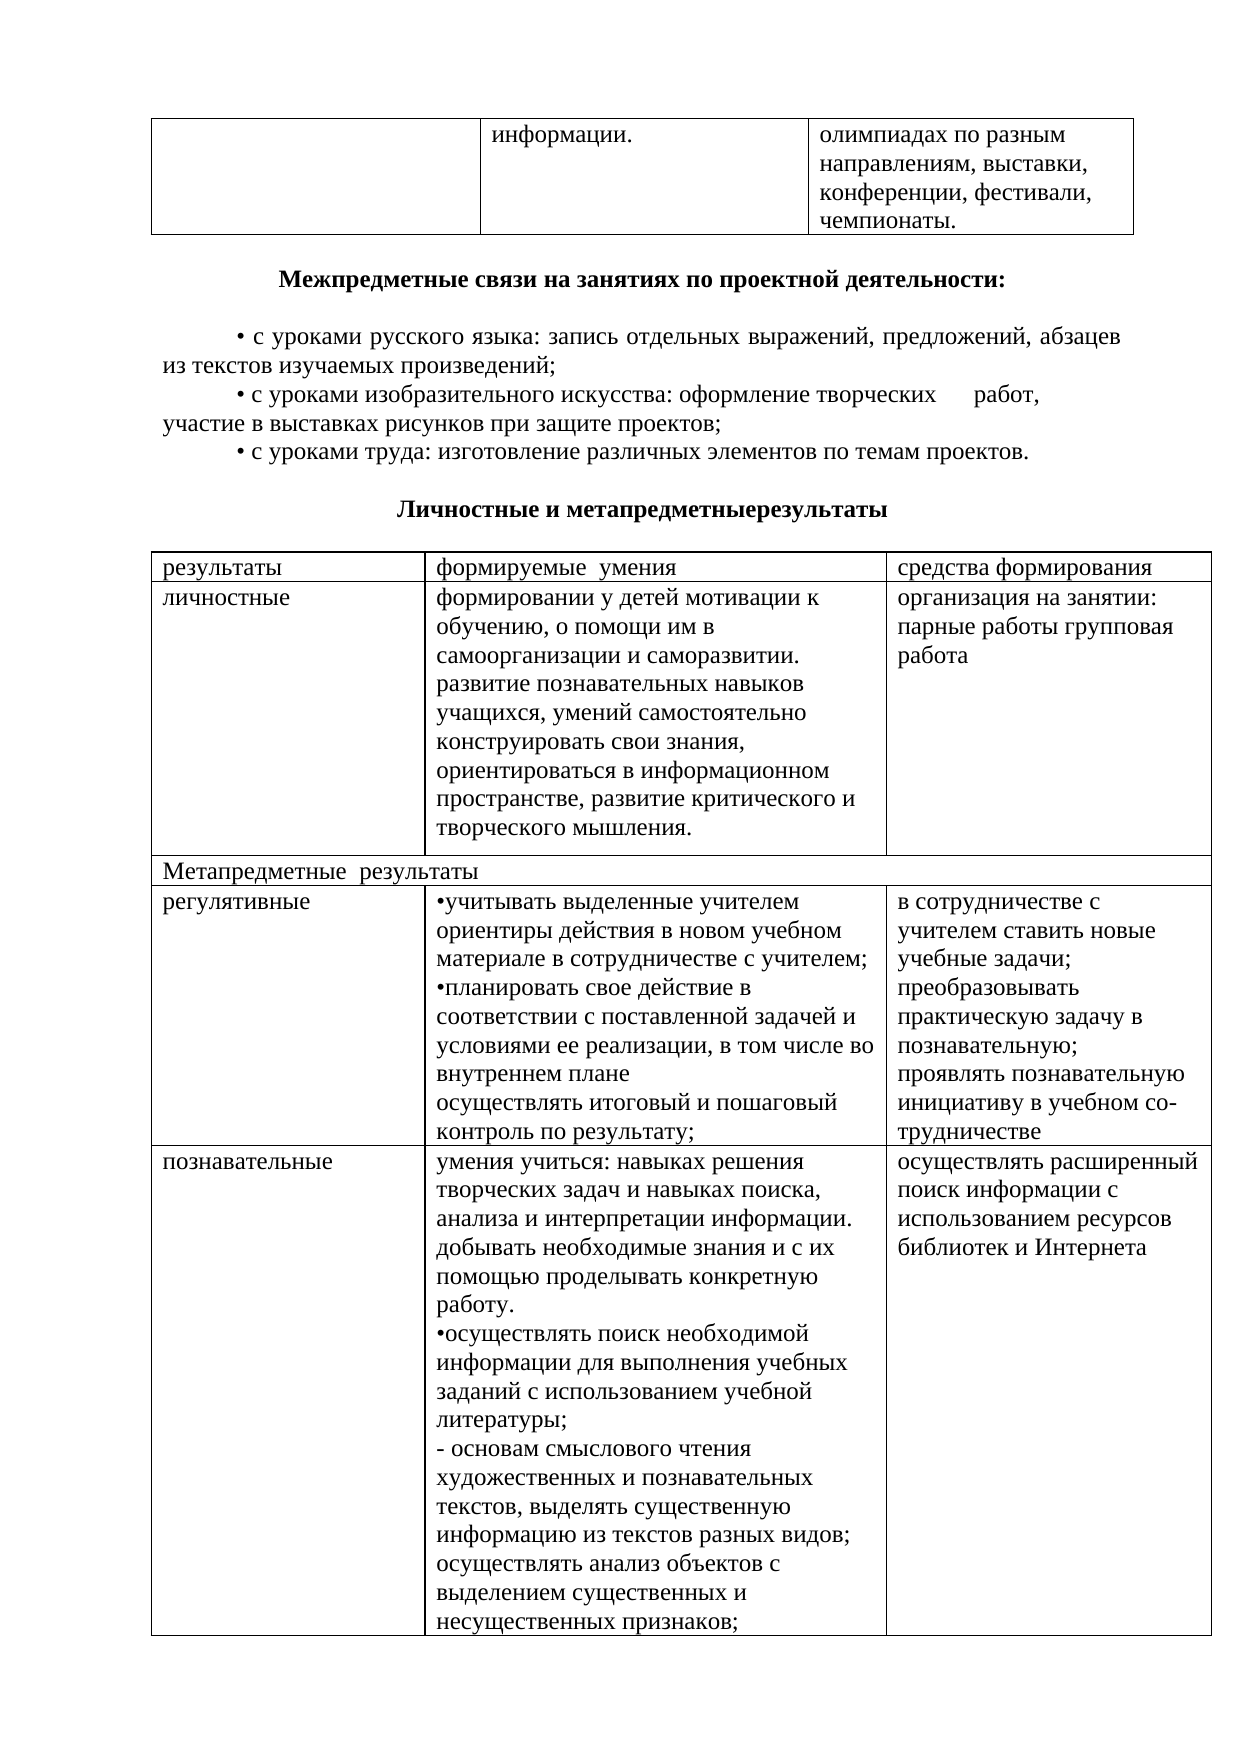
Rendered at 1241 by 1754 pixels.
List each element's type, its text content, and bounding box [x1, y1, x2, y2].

table_cell личностные [152, 582, 424, 855]
table_cell формировании у детей мотивации к обучению, о помощи им в самоорганизации и саморазвитии. развитие познавательных навыков учащихся, умений самостоятельно конструировать свои знания, ориентироваться в информационном пространстве, развитие критического и творческого мышления. [426, 582, 886, 855]
table_cell регулятивные [152, 886, 424, 1145]
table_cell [809, 119, 1133, 234]
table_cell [152, 119, 480, 234]
table_header средства формирования [887, 553, 1211, 581]
text • с уроками труда: изготовление различных элементов по темам проектов. [162, 436, 1122, 465]
table_header формируемые умения [426, 553, 886, 581]
table_cell •учитывать выделенные учителем ориентиры действия в новом учебном материале в сотрудничестве с учителем; •планировать свое действие в соответствии с поставленной задачей и условиями ее реализации, в том числе во внутреннем плане осуществлять итоговый и пошаговый контроль по результату; [426, 886, 886, 1145]
table_cell в сотрудничестве с учителем ставить новые учебные задачи; преобразовывать практическую задачу в познавательную; проявлять познавательную инициативу в учебном сотрудничестве [887, 886, 1211, 1145]
text • с уроками изобразительного искусства: оформление творческих работ, участие в выставках рисунков при защите проектов; [162, 379, 1122, 436]
table_cell осуществлять расширенный поиск информации с использованием ресурсов библиотек и Интернета [887, 1146, 1211, 1634]
text • с уроками русского языка: запись отдельных выражений, предложений, абзацев из текстов изучаемых произведений; [162, 321, 1122, 379]
table_cell Метапредметные результаты [152, 856, 1211, 885]
table_cell познавательные [152, 1146, 424, 1634]
table_cell умения учиться: навыках решения творческих задач и навыках поиска, анализа и интерпретации информации. добывать необходимые знания и с их помощью проделывать конкретную работу. •осуществлять поиск необходимой информации для выполнения учебных заданий с использованием учебной литературы; - основам смыслового чтения художественных и познавательных текстов, выделять существенную информацию из текстов разных видов; осуществлять анализ объектов с выделением существенных и несущественных признаков; [426, 1146, 886, 1634]
table_cell организация на занятии: парные работы групповая работа [887, 582, 1211, 855]
table_header результаты [152, 553, 424, 581]
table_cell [481, 119, 808, 234]
text Личностные и метапредметныерезультаты [162, 494, 1122, 523]
text Межпредметные связи на занятиях по проектной деятельности: [162, 264, 1122, 293]
